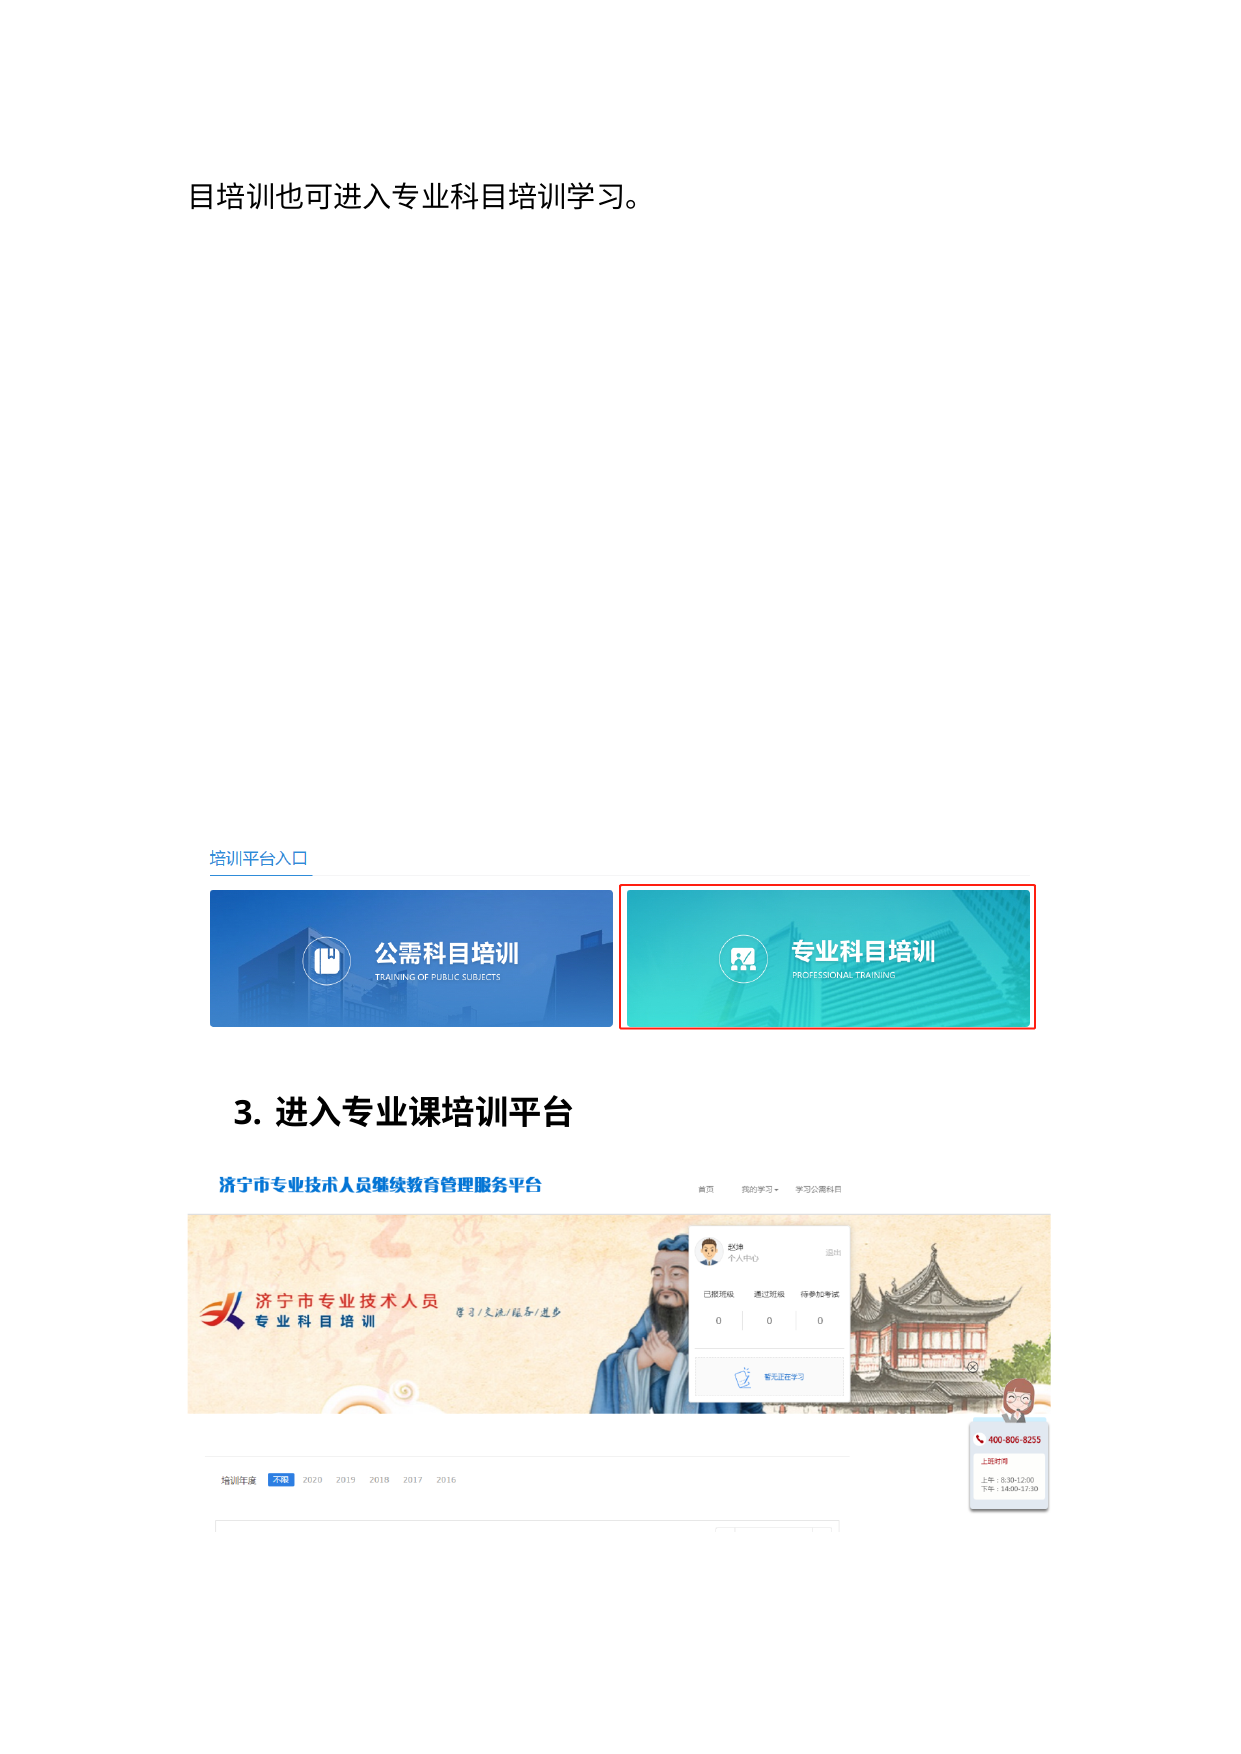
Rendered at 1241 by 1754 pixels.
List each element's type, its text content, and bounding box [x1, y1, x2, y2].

picture [187, 828, 1052, 1036]
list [187, 162, 1053, 1056]
picture [187, 1168, 1051, 1532]
subtitle 进入专业课培训平台 [187, 1078, 1053, 1143]
